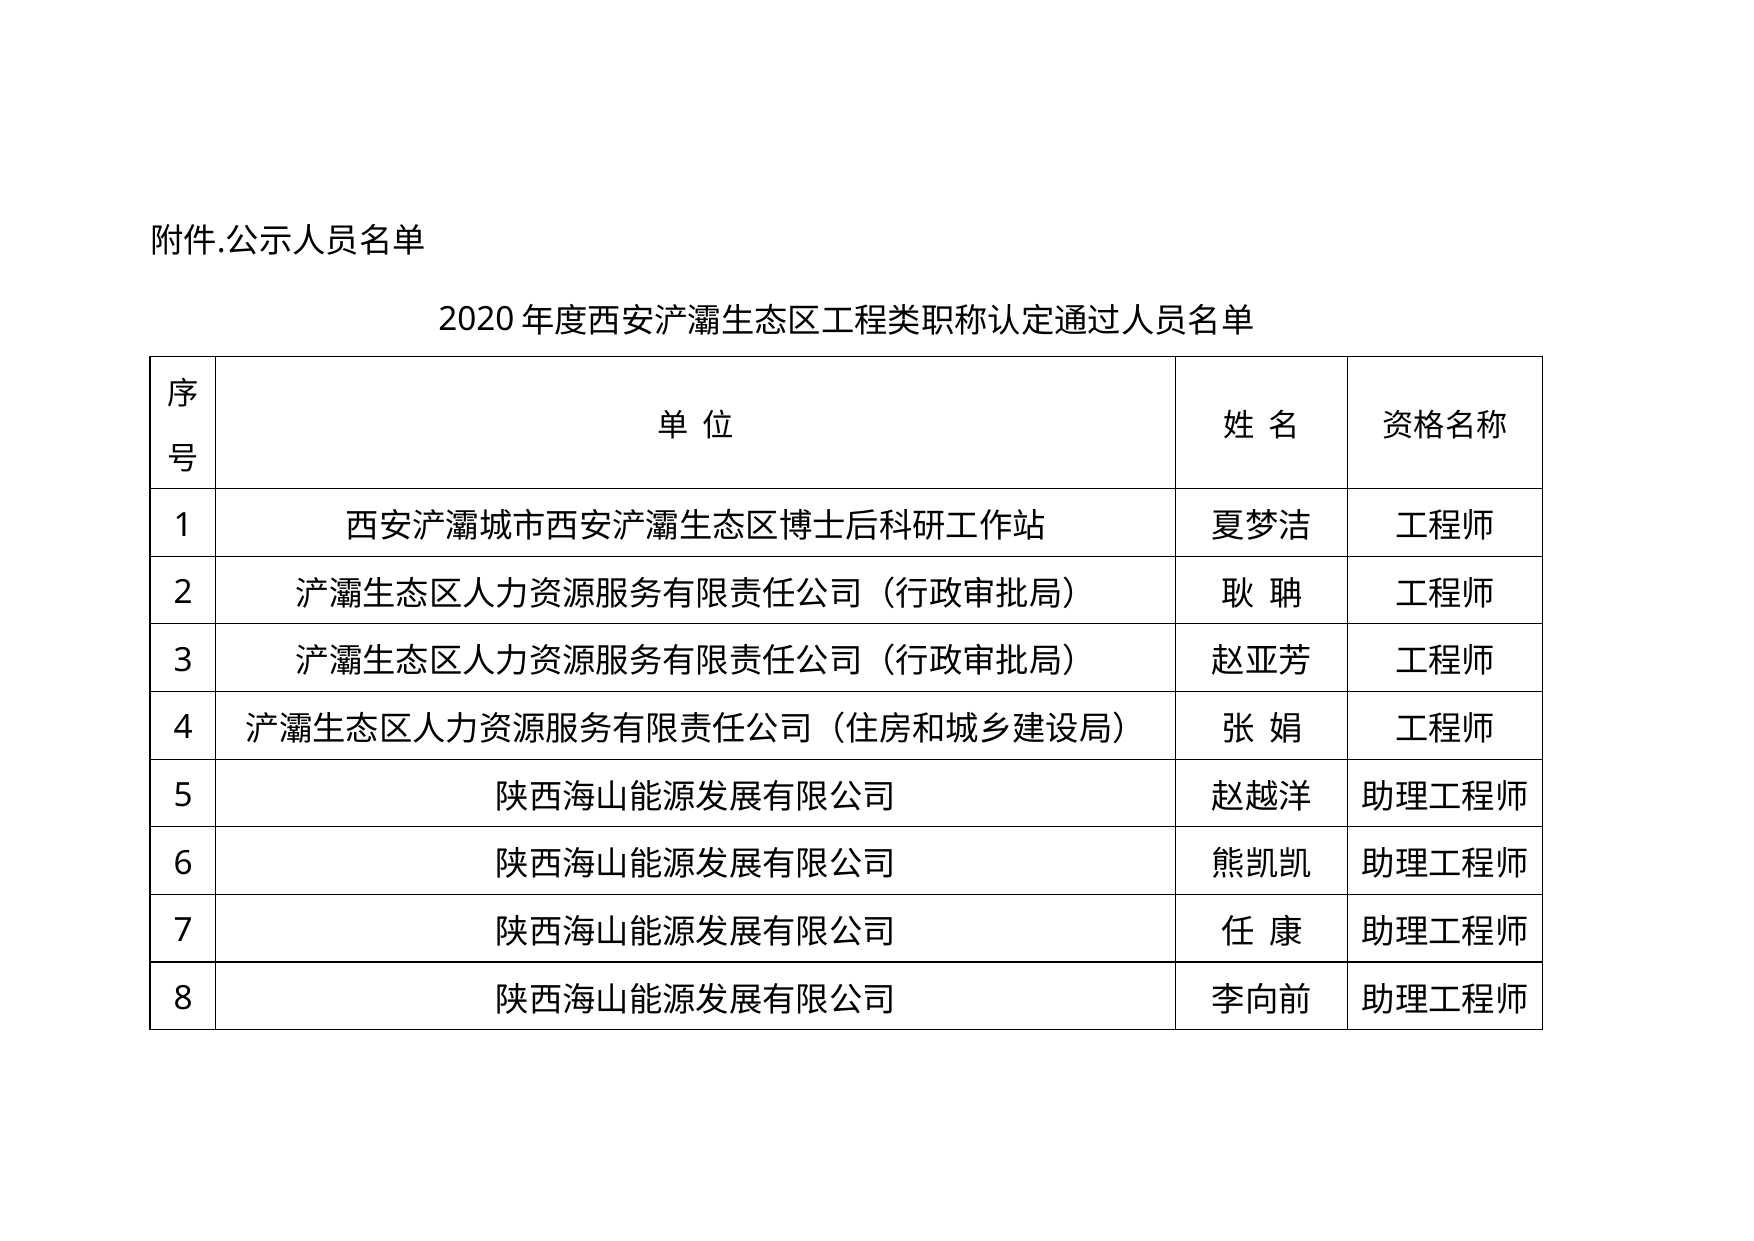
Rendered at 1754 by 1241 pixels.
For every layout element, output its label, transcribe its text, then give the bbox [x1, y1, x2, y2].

table_cell 6 [151, 827, 215, 894]
table_cell 李向前 [1176, 963, 1347, 1029]
table_cell 工程师 [1348, 624, 1542, 691]
table_cell 2 [151, 557, 215, 623]
table_cell 3 [151, 624, 215, 691]
text 附件.公示人员名单 [150, 206, 1596, 271]
table_cell 助理工程师 [1348, 827, 1542, 894]
table_cell 赵亚芳 [1176, 624, 1347, 691]
table_cell 任 康 [1176, 895, 1347, 961]
table_cell 工程师 [1348, 557, 1542, 623]
table_cell 5 [151, 760, 215, 826]
table_cell 资格名称 [1348, 357, 1542, 488]
table_cell 陕西海山能源发展有限公司 [216, 963, 1175, 1029]
table_cell 序号 [151, 357, 215, 488]
table_cell 西安浐灞城市西安浐灞生态区博士后科研工作站 [216, 489, 1175, 556]
table_header 2020年度西安浐灞生态区工程类职称认定通过人员名单 [150, 279, 1542, 356]
table_cell 助理工程师 [1348, 760, 1542, 826]
table_cell 浐灞生态区人力资源服务有限责任公司（住房和城乡建设局） [216, 692, 1175, 758]
table_cell 助理工程师 [1348, 895, 1542, 961]
table_cell 工程师 [1348, 692, 1542, 758]
table_cell 姓 名 [1176, 357, 1347, 488]
table_cell 4 [151, 692, 215, 758]
table_cell 赵越洋 [1176, 760, 1347, 826]
table_cell 张 娟 [1176, 692, 1347, 758]
table_cell 助理工程师 [1348, 963, 1542, 1029]
table_cell 8 [151, 963, 215, 1029]
table_cell 7 [151, 895, 215, 961]
table_cell 单 位 [216, 357, 1175, 488]
table_cell 熊凯凯 [1176, 827, 1347, 894]
table_cell 浐灞生态区人力资源服务有限责任公司（行政审批局） [216, 624, 1175, 691]
table_cell 工程师 [1348, 489, 1542, 556]
table_cell 夏梦洁 [1176, 489, 1347, 556]
table_cell 陕西海山能源发展有限公司 [216, 827, 1175, 894]
table_cell 1 [151, 489, 215, 556]
table_cell 耿 聃 [1176, 557, 1347, 623]
table_cell 浐灞生态区人力资源服务有限责任公司（行政审批局） [216, 557, 1175, 623]
table_cell 陕西海山能源发展有限公司 [216, 760, 1175, 826]
table_cell 陕西海山能源发展有限公司 [216, 895, 1175, 961]
